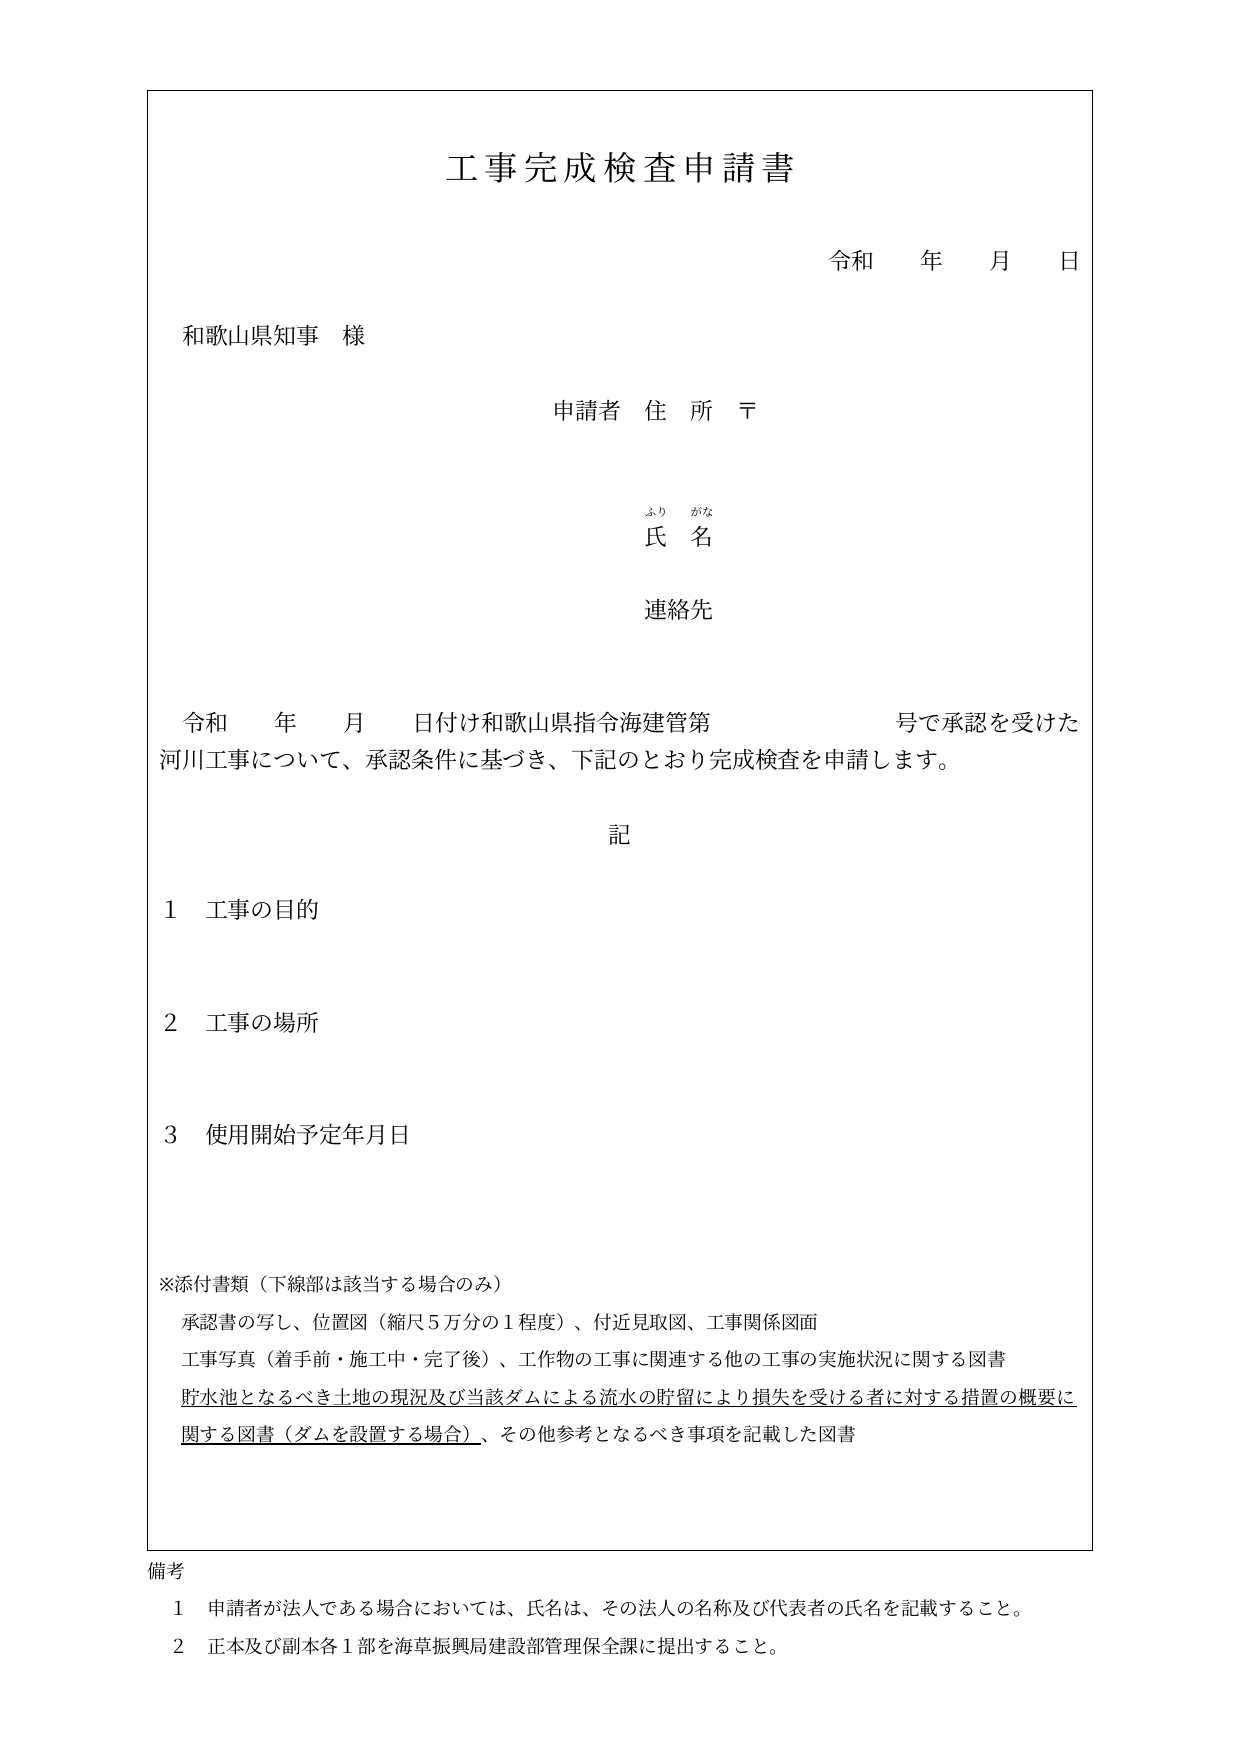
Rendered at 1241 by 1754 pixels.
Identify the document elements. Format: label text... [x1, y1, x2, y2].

text ２ 正本及び副本各１部を海草振興局建設部管理保全課に提出すること。 [169, 1626, 1092, 1664]
text １ 申請者が法人である場合においては、氏名は、その法人の名称及び代表者の氏名を記載すること。 [169, 1589, 1092, 1626]
text 備考 [148, 1551, 1092, 1589]
table_header 工事完成検査申請書 令和 年 月 日 和歌山県知事 様 申請者 住 所 〒 連絡先 令和 年 月 日付け和歌山県指令海建管第 号で承認を受けた河川工事について、承認条件に基づき、下記のとおり完成検査を申請します。 記 １ 工事の目的 ２ 工事の場所 ３ 使用開始予定年月日 ※添付書類（下線部は該当する場合のみ） 承認書の写し、位置図（縮尺５万分の１程度）、付近見取図、工事関係図面 工事写真（着手前・施工中・完了後）、工作物の工事に関連する他の工事の実施状況に関する図書 貯水池となるべき土地の現況及び当該ダムによる流水の貯留により損失を受ける者に対する措置の概要に関する図書（ダムを設置する場合）、その他参考となるべき事項を記載した図書 [148, 91, 1092, 1550]
